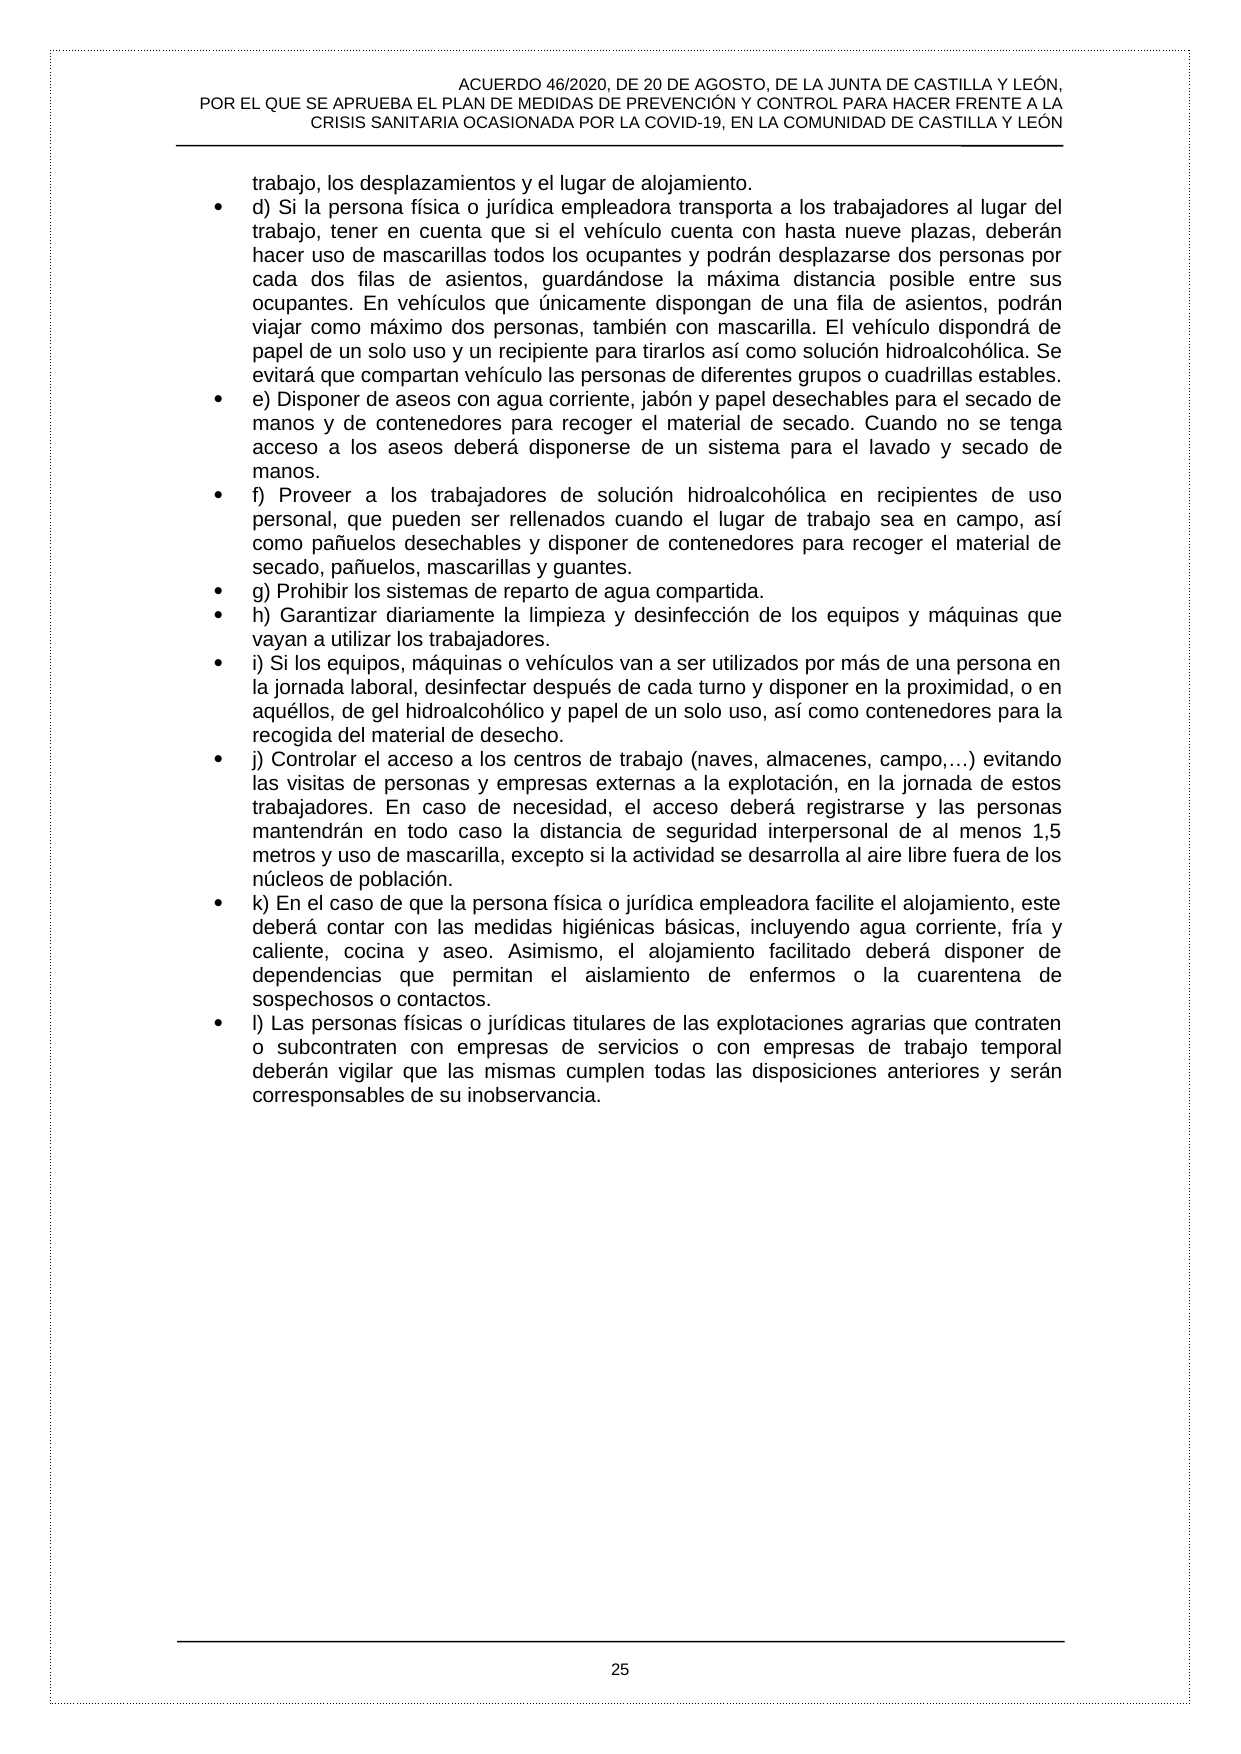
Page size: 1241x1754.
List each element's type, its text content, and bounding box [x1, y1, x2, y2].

list i) Si los equipos, máquinas o vehículos van a ser utilizados por más de una persona en la jornada laboral, desinfectar después de cada turno y disponer en la proximidad, o en aquéllos, de gel hidroalcohólico y papel de un solo uso, así como contenedores para la recogida del material de desecho. [214, 651, 1063, 747]
list h) Garantizar diariamente la limpieza y desinfección de los equipos y máquinas que vayan a utilizar los trabajadores. [214, 603, 1063, 651]
list f) Proveer a los trabajadores de solución hidroalcohólica en recipientes de uso personal, que pueden ser rellenados cuando el lugar de trabajo sea en campo, así como pañuelos desechables y disponer de contenedores para recoger el material de secado, pañuelos, mascarillas y guantes. [214, 483, 1063, 579]
list d) Si la persona física o jurídica empleadora transporta a los trabajadores al lugar del trabajo, tener en cuenta que si el vehículo cuenta con hasta nueve plazas, deberán hacer uso de mascarillas todos los ocupantes y podrán desplazarse dos personas por cada dos filas de asientos, guardándose la máxima distancia posible entre sus ocupantes. En vehículos que únicamente dispongan de una fila de asientos, podrán viajar como máximo dos personas, también con mascarilla. El vehículo dispondrá de papel de un solo uso y un recipiente para tirarlos así como solución hidroalcohólica. Se evitará que compartan vehículo las personas de diferentes grupos o cuadrillas estables. [214, 195, 1063, 387]
list g) Prohibir los sistemas de reparto de agua compartida. [214, 579, 1063, 603]
list j) Controlar el acceso a los centros de trabajo (naves, almacenes, campo,…) evitando las visitas de personas y empresas externas a la explotación, en la jornada de estos trabajadores. En caso de necesidad, el acceso deberá registrarse y las personas mantendrán en todo caso la distancia de seguridad interpersonal de al menos 1,5 metros y uso de mascarilla, excepto si la actividad se desarrolla al aire libre fuera de los núcleos de población. [214, 747, 1063, 891]
list e) Disponer de aseos con agua corriente, jabón y papel desechables para el secado de manos y de contenedores para recoger el material de secado. Cuando no se tenga acceso a los aseos deberá disponerse de un sistema para el lavado y secado de manos. [214, 387, 1063, 483]
list l) Las personas físicas o jurídicas titulares de las explotaciones agrarias que contraten o subcontraten con empresas de servicios o con empresas de trabajo temporal deberán vigilar que las mismas cumplen todas las disposiciones anteriores y serán corresponsables de su inobservancia. [214, 1011, 1063, 1107]
list k) En el caso de que la persona física o jurídica empleadora facilite el alojamiento, este deberá contar con las medidas higiénicas básicas, incluyendo agua corriente, fría y caliente, cocina y aseo. Asimismo, el alojamiento facilitado deberá disponer de dependencias que permitan el aislamiento de enfermos o la cuarentena de sospechosos o contactos. [214, 891, 1063, 1011]
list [214, 171, 1063, 195]
